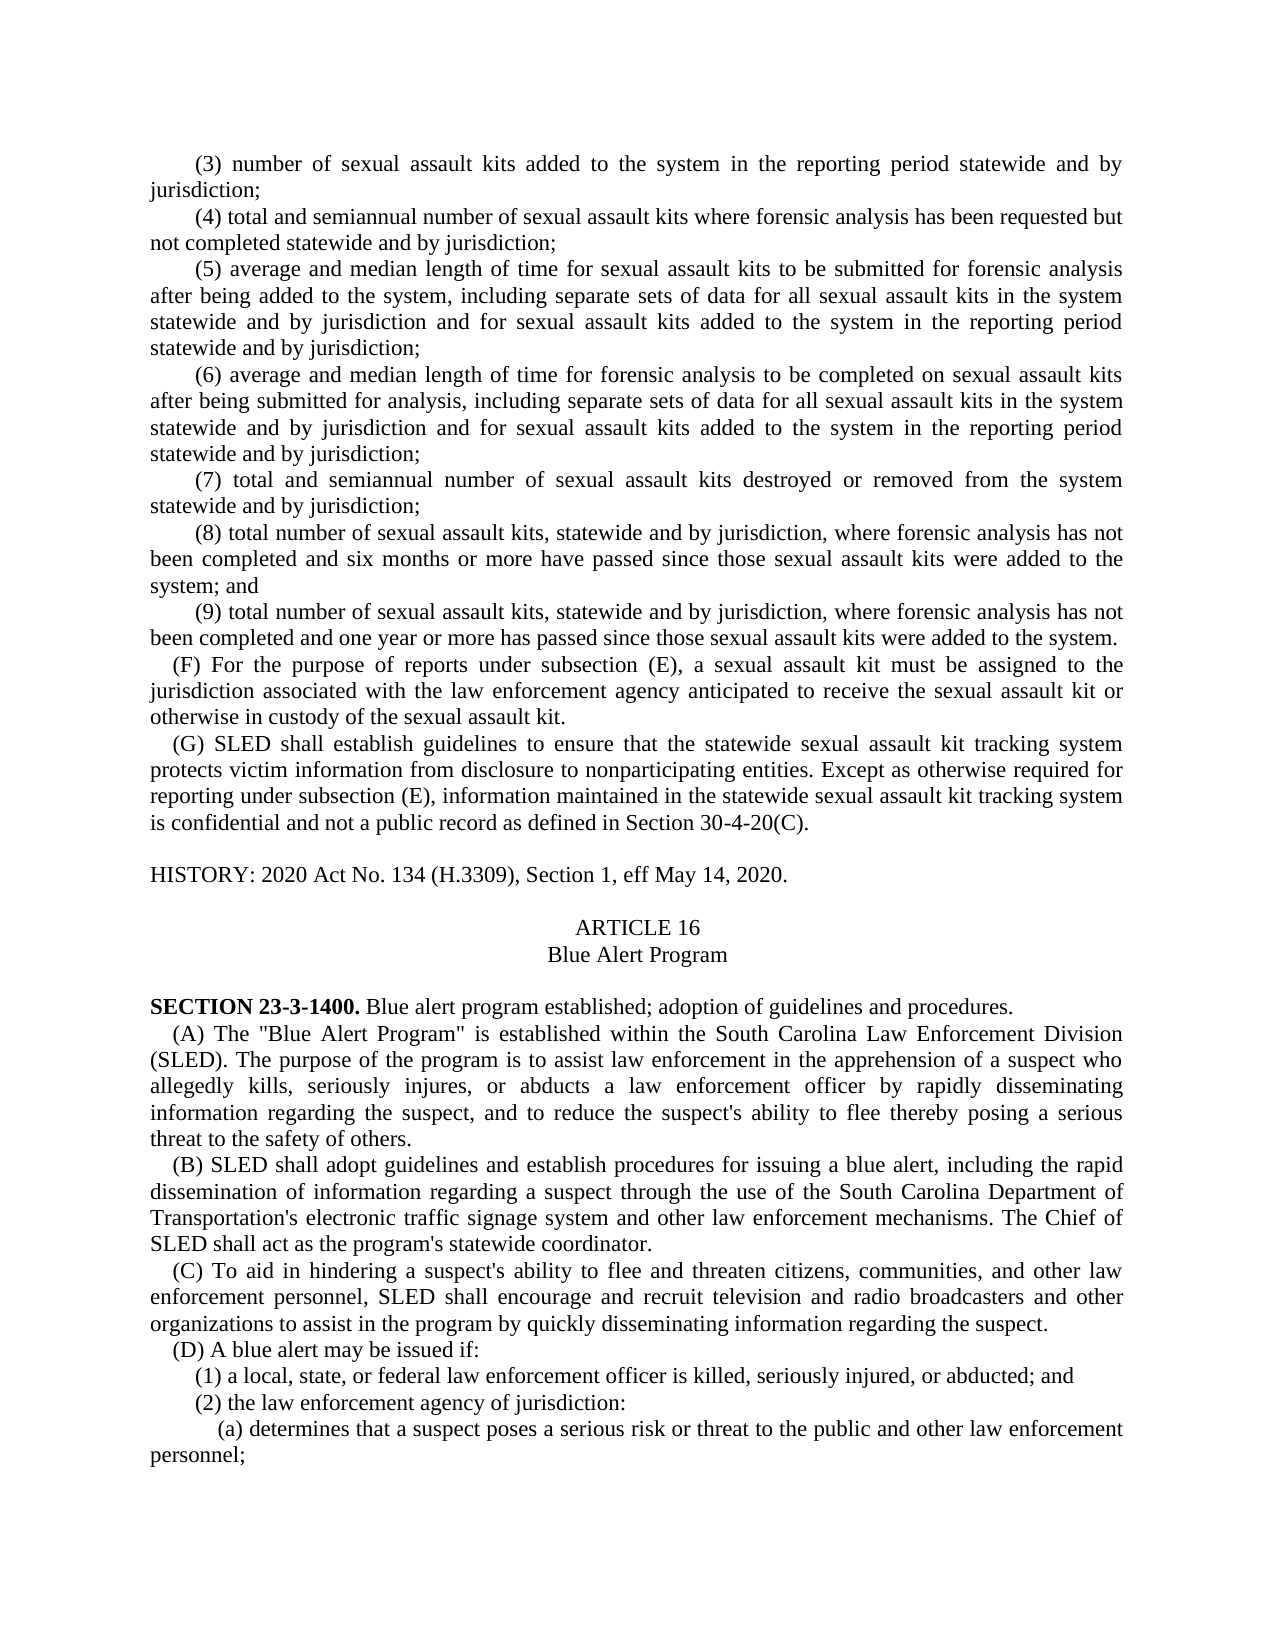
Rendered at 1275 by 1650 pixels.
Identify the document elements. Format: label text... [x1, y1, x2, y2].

text ARTICLE 16 [150, 914, 1125, 941]
text (D) A blue alert may be issued if: [150, 1336, 1125, 1362]
text SECTION 23-3-1400. Blue alert program established; adoption of guidelines and procedures. [150, 993, 1125, 1020]
text (B) SLED shall adopt guidelines and establish procedures for issuing a blue alert, including the rapid dissemination of information regarding a suspect through the use of the South Carolina Department of Transportation's electronic traffic signage system and other law enforcement mechanisms. The Chief of SLED shall act as the program's statewide coordinator. [150, 1151, 1125, 1257]
text (6) average and median length of time for forensic analysis to be completed on sexual assault kits after being submitted for analysis, including separate sets of data for all sexual assault kits in the system statewide and by jurisdiction and for sexual assault kits added to the system in the reporting period statewide and by jurisdiction; [150, 361, 1125, 466]
text (8) total number of sexual assault kits, statewide and by jurisdiction, where forensic analysis has not been completed and six months or more have passed since those sexual assault kits were added to the system; and [150, 519, 1125, 598]
text (7) total and semiannual number of sexual assault kits destroyed or removed from the system statewide and by jurisdiction; [150, 466, 1125, 519]
text (2) the law enforcement agency of jurisdiction: [150, 1389, 1125, 1415]
text HISTORY: 2020 Act No. 134 (H.3309), Section 1, eff May 14, 2020. [150, 862, 1125, 888]
text (A) The "Blue Alert Program" is established within the South Carolina Law Enforcement Division (SLED). The purpose of the program is to assist law enforcement in the apprehension of a suspect who allegedly kills, seriously injures, or abducts a law enforcement officer by rapidly disseminating information regarding the suspect, and to reduce the suspect's ability to flee thereby posing a serious threat to the safety of others. [150, 1020, 1125, 1151]
text (G) SLED shall establish guidelines to ensure that the statewide sexual assault kit tracking system protects victim information from disclosure to nonparticipating entities. Except as otherwise required for reporting under subsection (E), information maintained in the statewide sexual assault kit tracking system is confidential and not a public record as defined in Section 30-4-20(C). [150, 730, 1125, 835]
text Blue Alert Program [150, 941, 1125, 967]
text (C) To aid in hindering a suspect's ability to flee and threaten citizens, communities, and other law enforcement personnel, SLED shall encourage and recruit television and radio broadcasters and other organizations to assist in the program by quickly disseminating information regarding the suspect. [150, 1257, 1125, 1336]
text (3) number of sexual assault kits added to the system in the reporting period statewide and by jurisdiction; [150, 150, 1125, 203]
text (4) total and semiannual number of sexual assault kits where forensic analysis has been requested but not completed statewide and by jurisdiction; [150, 203, 1125, 255]
text (1) a local, state, or federal law enforcement officer is killed, seriously injured, or abducted; and [150, 1362, 1125, 1389]
text (5) average and median length of time for sexual assault kits to be submitted for forensic analysis after being added to the system, including separate sets of data for all sexual assault kits in the system statewide and by jurisdiction and for sexual assault kits added to the system in the reporting period statewide and by jurisdiction; [150, 255, 1125, 361]
text (9) total number of sexual assault kits, statewide and by jurisdiction, where forensic analysis has not been completed and one year or more has passed since those sexual assault kits were added to the system. [150, 598, 1125, 651]
text (F) For the purpose of reports under subsection (E), a sexual assault kit must be assigned to the jurisdiction associated with the law enforcement agency anticipated to receive the sexual assault kit or otherwise in custody of the sexual assault kit. [150, 651, 1125, 730]
text (a) determines that a suspect poses a serious risk or threat to the public and other law enforcement personnel; [150, 1415, 1125, 1468]
